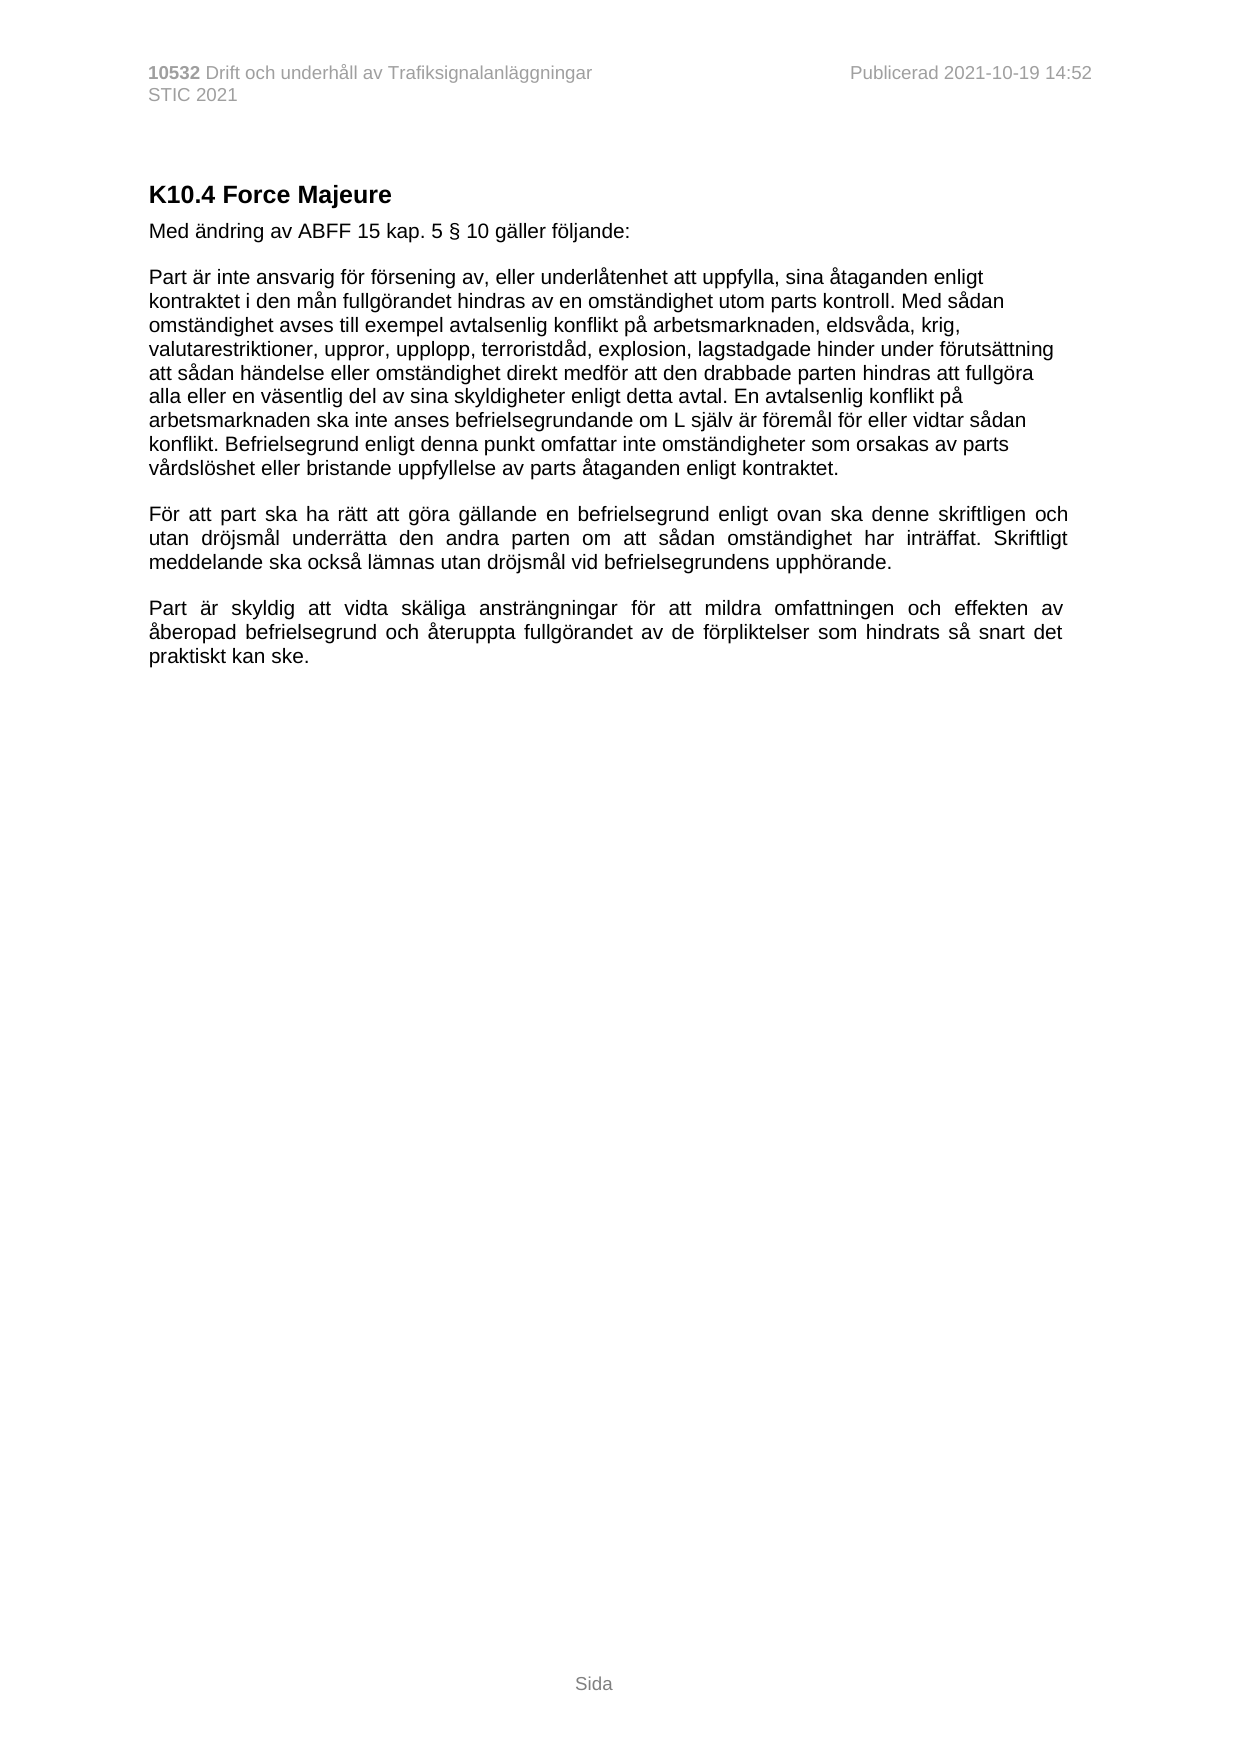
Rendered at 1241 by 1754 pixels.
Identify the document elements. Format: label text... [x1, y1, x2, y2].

text För att part ska ha rätt att göra gällande en befrielsegrund enligt ovan ska denne skriftligen och utan dröjsmål underrätta den andra parten om att sådan omständighet har inträffat. Skriftligt meddelande ska också lämnas utan dröjsmål vid befrielsegrundens upphörande. [148, 502, 1069, 574]
subtitle K10.4 Force Majeure [148, 180, 1090, 209]
text Part är inte ansvarig för försening av, eller underlåtenhet att uppfylla, sina åtaganden enligt kontraktet i den mån fullgörandet hindras av en omständighet utom parts kontroll. Med sådan omständighet avses till exempel avtalsenlig konflikt på arbetsmarknaden, eldsvåda, krig, valutarestriktioner, uppror, upplopp, terroristdåd, explosion, lagstadgade hinder under förutsättning att sådan händelse eller omständighet direkt medför att den drabbade parten hindras att fullgöra alla eller en väsentlig del av sina skyldigheter enligt detta avtal. En avtalsenlig konflikt på arbetsmarknaden ska inte anses befrielsegrundande om L själv är föremål för eller vidtar sådan konflikt. Befrielsegrund enligt denna punkt omfattar inte omständigheter som orsakas av parts vårdslöshet eller bristande uppfyllelse av parts åtaganden enligt kontraktet. [148, 264, 1070, 480]
text Part är skyldig att vidta skäliga ansträngningar för att mildra omfattningen och effekten av åberopad befrielsegrund och återuppta fullgörandet av de förpliktelser som hindrats så snart det praktiskt kan ske. [148, 596, 1063, 668]
text Med ändring av ABFF 15 kap. 5 § 10 gäller följande: [148, 219, 1090, 243]
